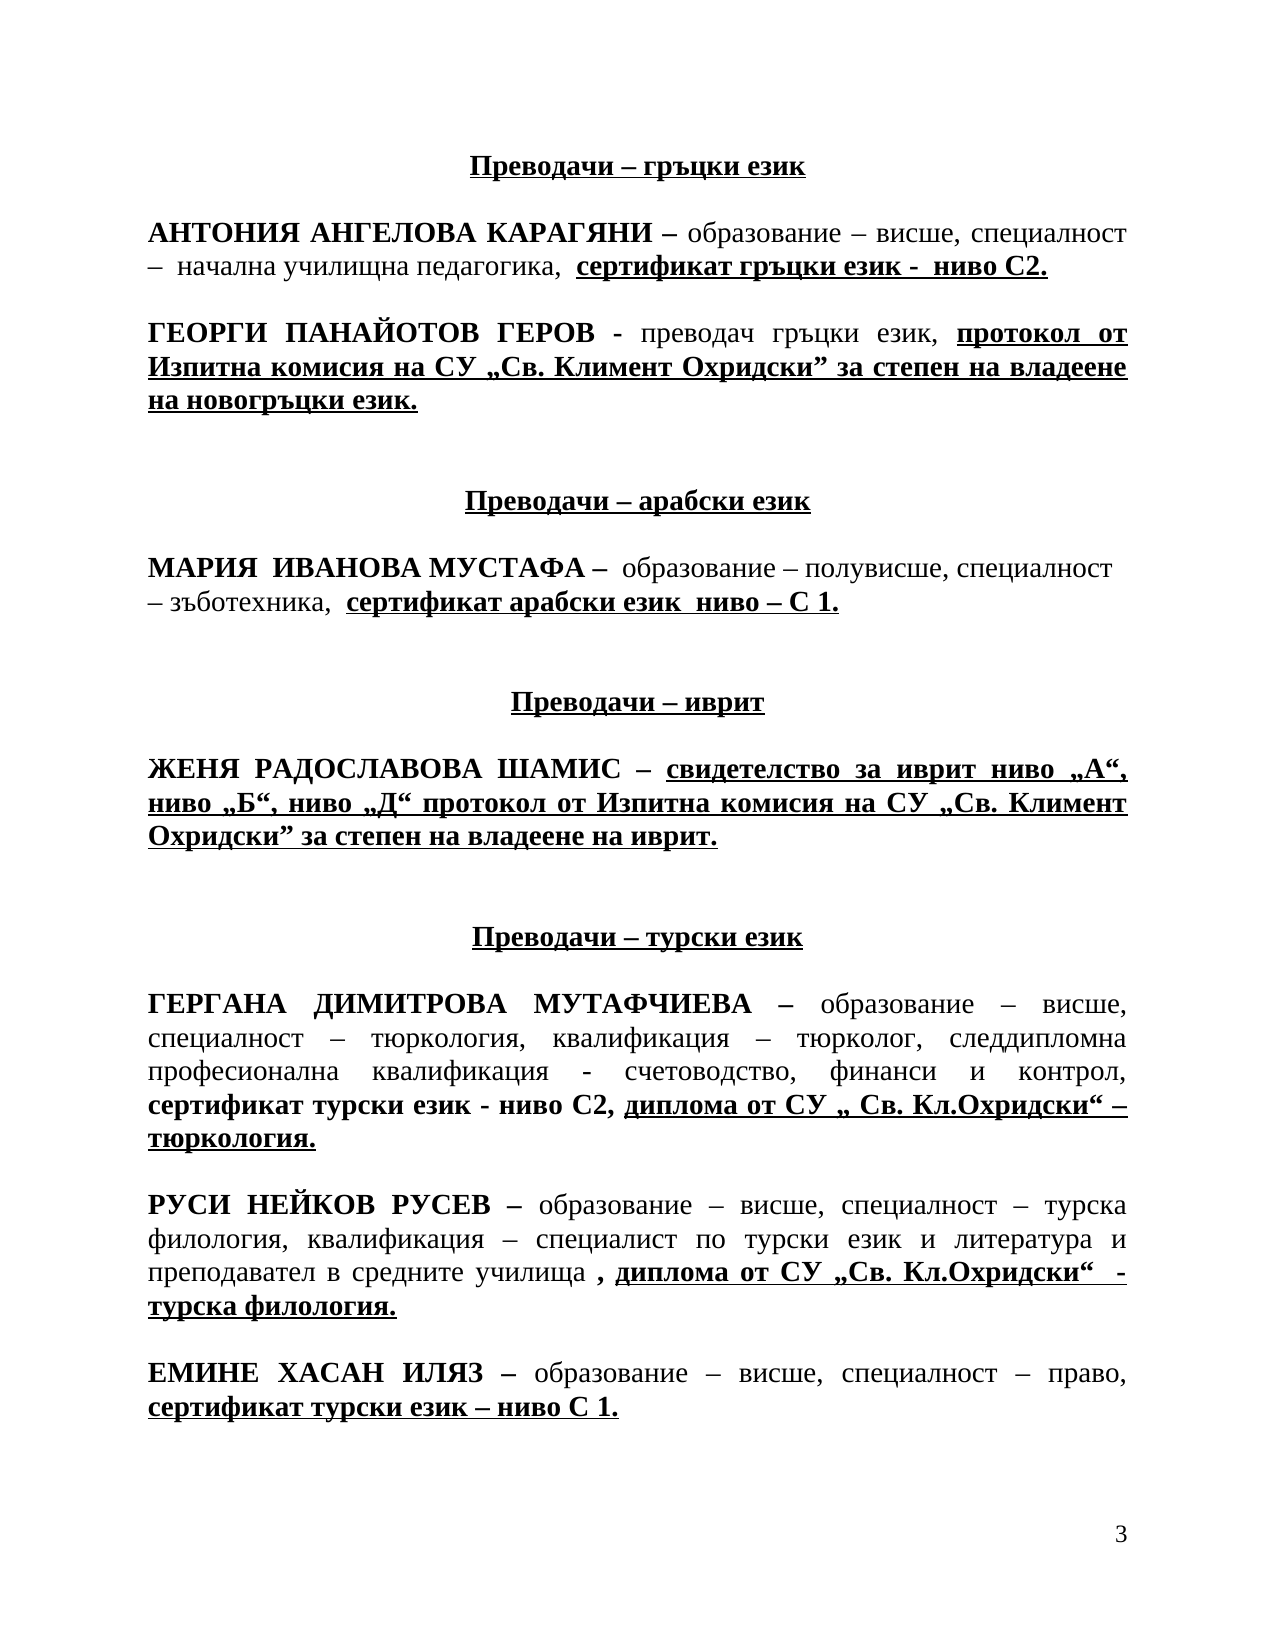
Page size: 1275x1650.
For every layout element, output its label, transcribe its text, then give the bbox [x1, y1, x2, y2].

text ГЕРГАНА ДИМИТРОВА МУТАФЧИЕВА – образование – висше, специалност – тюркология, квалификация – тюрколог, следдипломна професионална квалификация - счетоводство, финанси и контрол, сертификат турски език - ниво С2, диплома от СУ „ Св. Кл.Охридски“ – тюркология. [148, 986, 1127, 1154]
text ГЕОРГИ ПАНАЙОТОВ ГЕРОВ - преводач гръцки език, протокол от Изпитна комисия на СУ „Св. Климент Охридски” за степен на владеене на новогръцки език. [148, 315, 1127, 378]
text ЖЕНЯ РАДОСЛАВОВА ШАМИС – свидетелство за иврит ниво „А“, ниво „Б“, ниво „Д“ протокол от Изпитна комисия на СУ „Св. Климент Охридски” за степен на владеене на иврит. [148, 816, 1127, 852]
text Преводачи – арабски език [148, 483, 1127, 517]
text РУСИ НЕЙКОВ РУСЕВ – образование – висше, специалност – турска филология, квалификация – специалист по турски език и литература и преподавател в средните училища , диплома от СУ „Св. Кл.Охридски“ - турска филология. [148, 1187, 1127, 1322]
text ЖЕНЯ РАДОСЛАВОВА ШАМИС – свидетелство за иврит ниво „А“, ниво „Б“, ниво „Д“ протокол от Изпитна комисия на СУ „Св. Климент Охридски” за степен на владеене на иврит. [148, 751, 1127, 814]
text Преводачи – иврит [148, 684, 1127, 718]
text ГЕОРГИ ПАНАЙОТОВ ГЕРОВ - преводач гръцки език, протокол от Изпитна комисия на СУ „Св. Климент Охридски” за степен на владеене на новогръцки език. [148, 380, 1127, 416]
text МАРИЯ ИВАНОВА МУСТАФА – образование – полувисше, специалност – зъботехника, сертификат арабски език ниво – С 1. [148, 550, 1127, 617]
text ЕМИНЕ ХАСАН ИЛЯЗ – образование – висше, специалност – право, сертификат турски език – ниво С 1. [148, 1355, 1127, 1422]
text АНТОНИЯ АНГЕЛОВА КАРАГЯНИ – образование – висше, специалност – начална училищна педагогика, сертификат гръцки език - ниво С2. [148, 215, 1127, 282]
text Преводачи – турски език [148, 919, 1127, 953]
text Преводачи – гръцки език [148, 148, 1127, 181]
